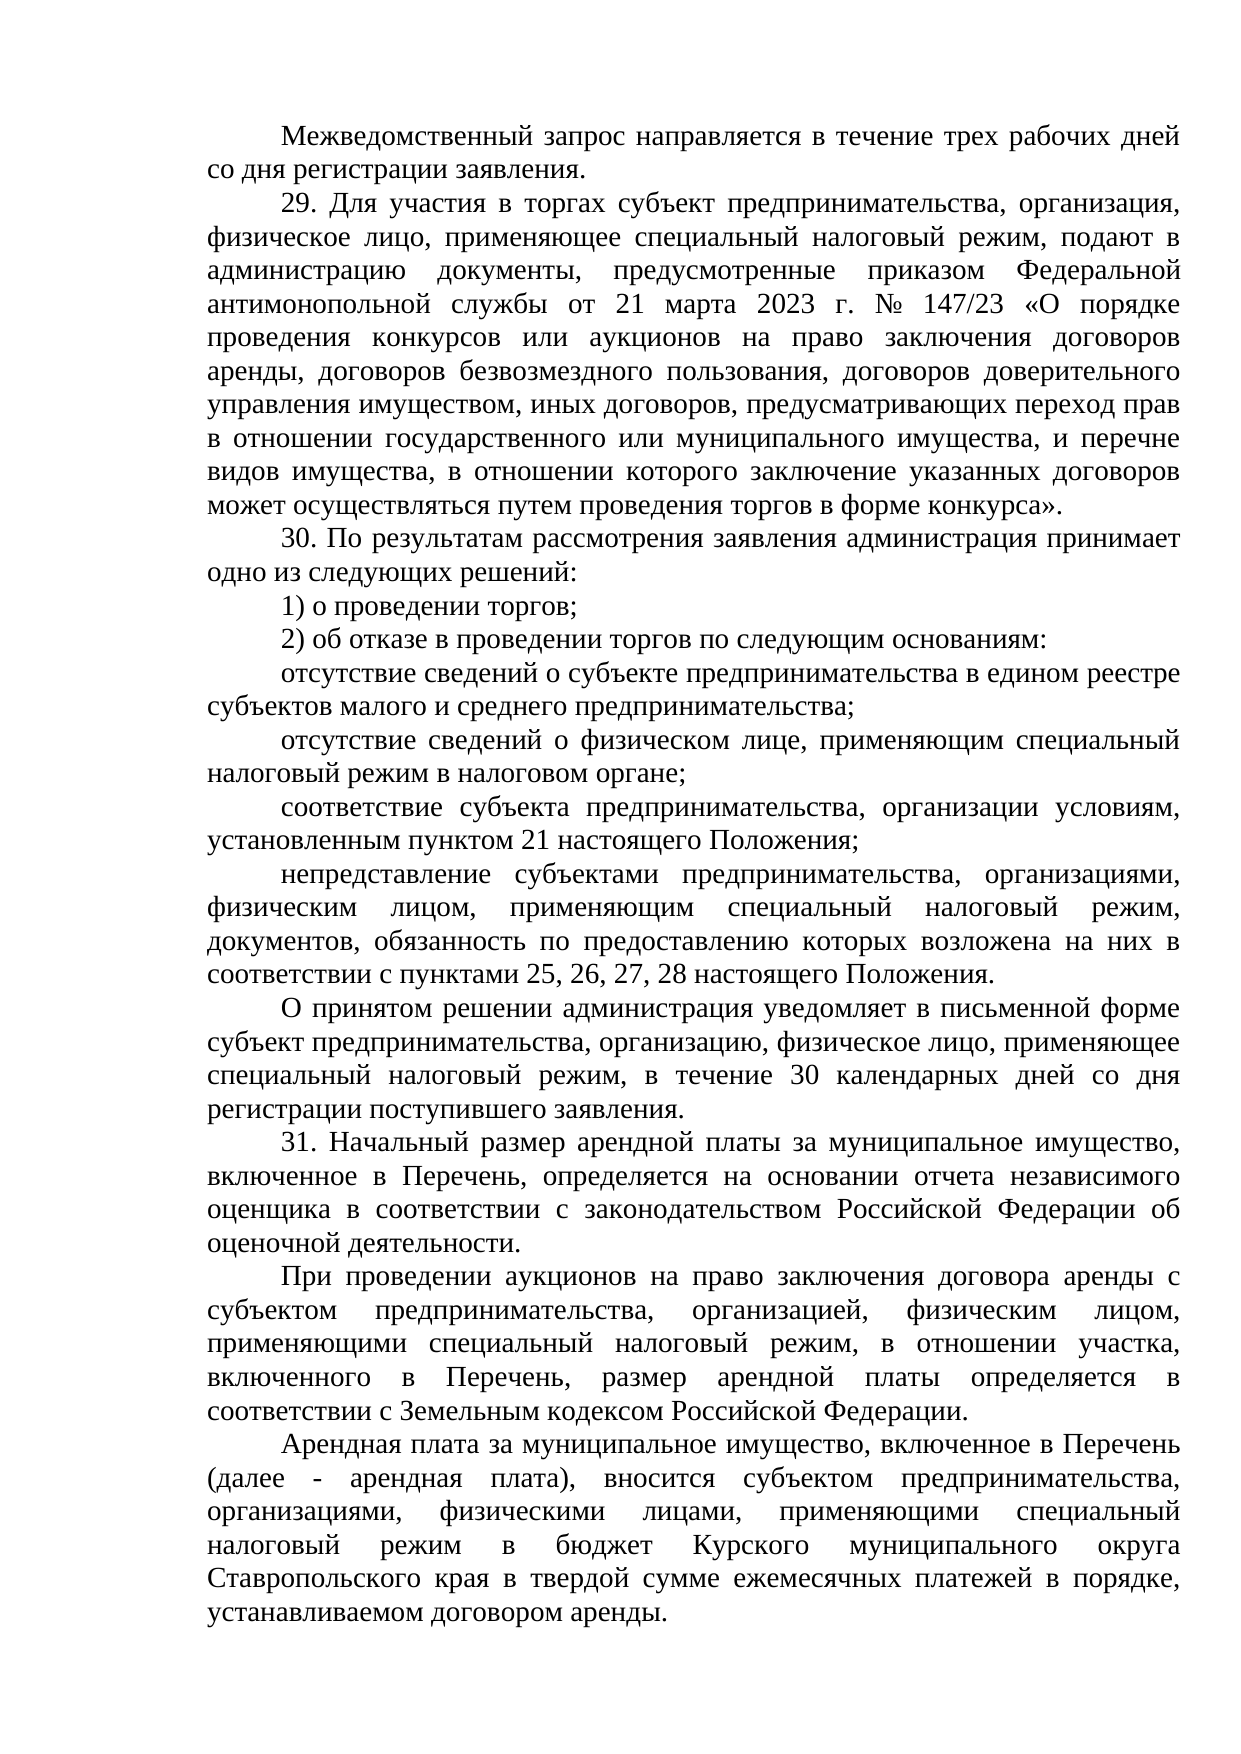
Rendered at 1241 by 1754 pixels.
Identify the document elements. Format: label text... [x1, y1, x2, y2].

text 31. Начальный размер арендной платы за муниципальное имущество, включенное в Перечень, определяется на основании отчета независимого оценщика в соответствии с законодательством Российской Федерации об оценочной деятельности. [207, 1124, 1181, 1258]
text 2) об отказе в проведении торгов по следующим основаниям: [207, 621, 1181, 655]
text Межведомственный запрос направляется в течение трех рабочих дней со дня регистрации заявления. [207, 118, 1181, 185]
text Арендная плата за муниципальное имущество, включенное в Перечень (далее - арендная плата), вносится субъектом предпринимательства, организациями, физическими лицами, применяющими специальный налоговый режим в бюджет Курского муниципального округа Ставропольского края в твердой сумме ежемесячных платежей в порядке, устанавливаемом договором аренды. [207, 1426, 1181, 1627]
text 1) о проведении торгов; [207, 588, 1181, 621]
text 30. По результатам рассмотрения заявления администрация принимает одно из следующих решений: [207, 521, 1181, 588]
text При проведении аукционов на право заключения договора аренды с субъектом предпринимательства, организацией, физическим лицом, применяющими специальный налоговый режим, в отношении участка, включенного в Перечень, размер арендной платы определяется в соответствии с Земельным кодексом Российской Федерации. [207, 1258, 1181, 1426]
text О принятом решении администрация уведомляет в письменной форме субъект предпринимательства, организацию, физическое лицо, применяющее специальный налоговый режим, в течение 30 календарных дней со дня регистрации поступившего заявления. [207, 990, 1181, 1124]
text непредставление субъектами предпринимательства, организациями, физическим лицом, применяющим специальный налоговый режим, документов, обязанность по предоставлению которых возложена на них в соответствии с пунктами 25, 26, 27, 28 настоящего Положения. [207, 856, 1181, 990]
text отсутствие сведений о физическом лице, применяющим специальный налоговый режим в налоговом органе; [207, 722, 1181, 789]
text соответствие субъекта предпринимательства, организации условиям, установленным пунктом 21 настоящего Положения; [207, 789, 1181, 856]
text отсутствие сведений о субъекте предпринимательства в едином реестре субъектов малого и среднего предпринимательства; [207, 655, 1181, 722]
text 29. Для участия в торгах субъект предпринимательства, организация, физическое лицо, применяющее специальный налоговый режим, подают в администрацию документы, предусмотренные приказом Федеральной антимонопольной службы от 21 марта 2023 г. № 147/23 «О порядке проведения конкурсов или аукционов на право заключения договоров аренды, договоров безвозмездного пользования, договоров доверительного управления имуществом, иных договоров, предусматривающих переход прав в отношении государственного или муниципального имущества, и перечне видов имущества, в отношении которого заключение указанных договоров может осуществляться путем проведения торгов в форме конкурса». [207, 185, 1181, 521]
